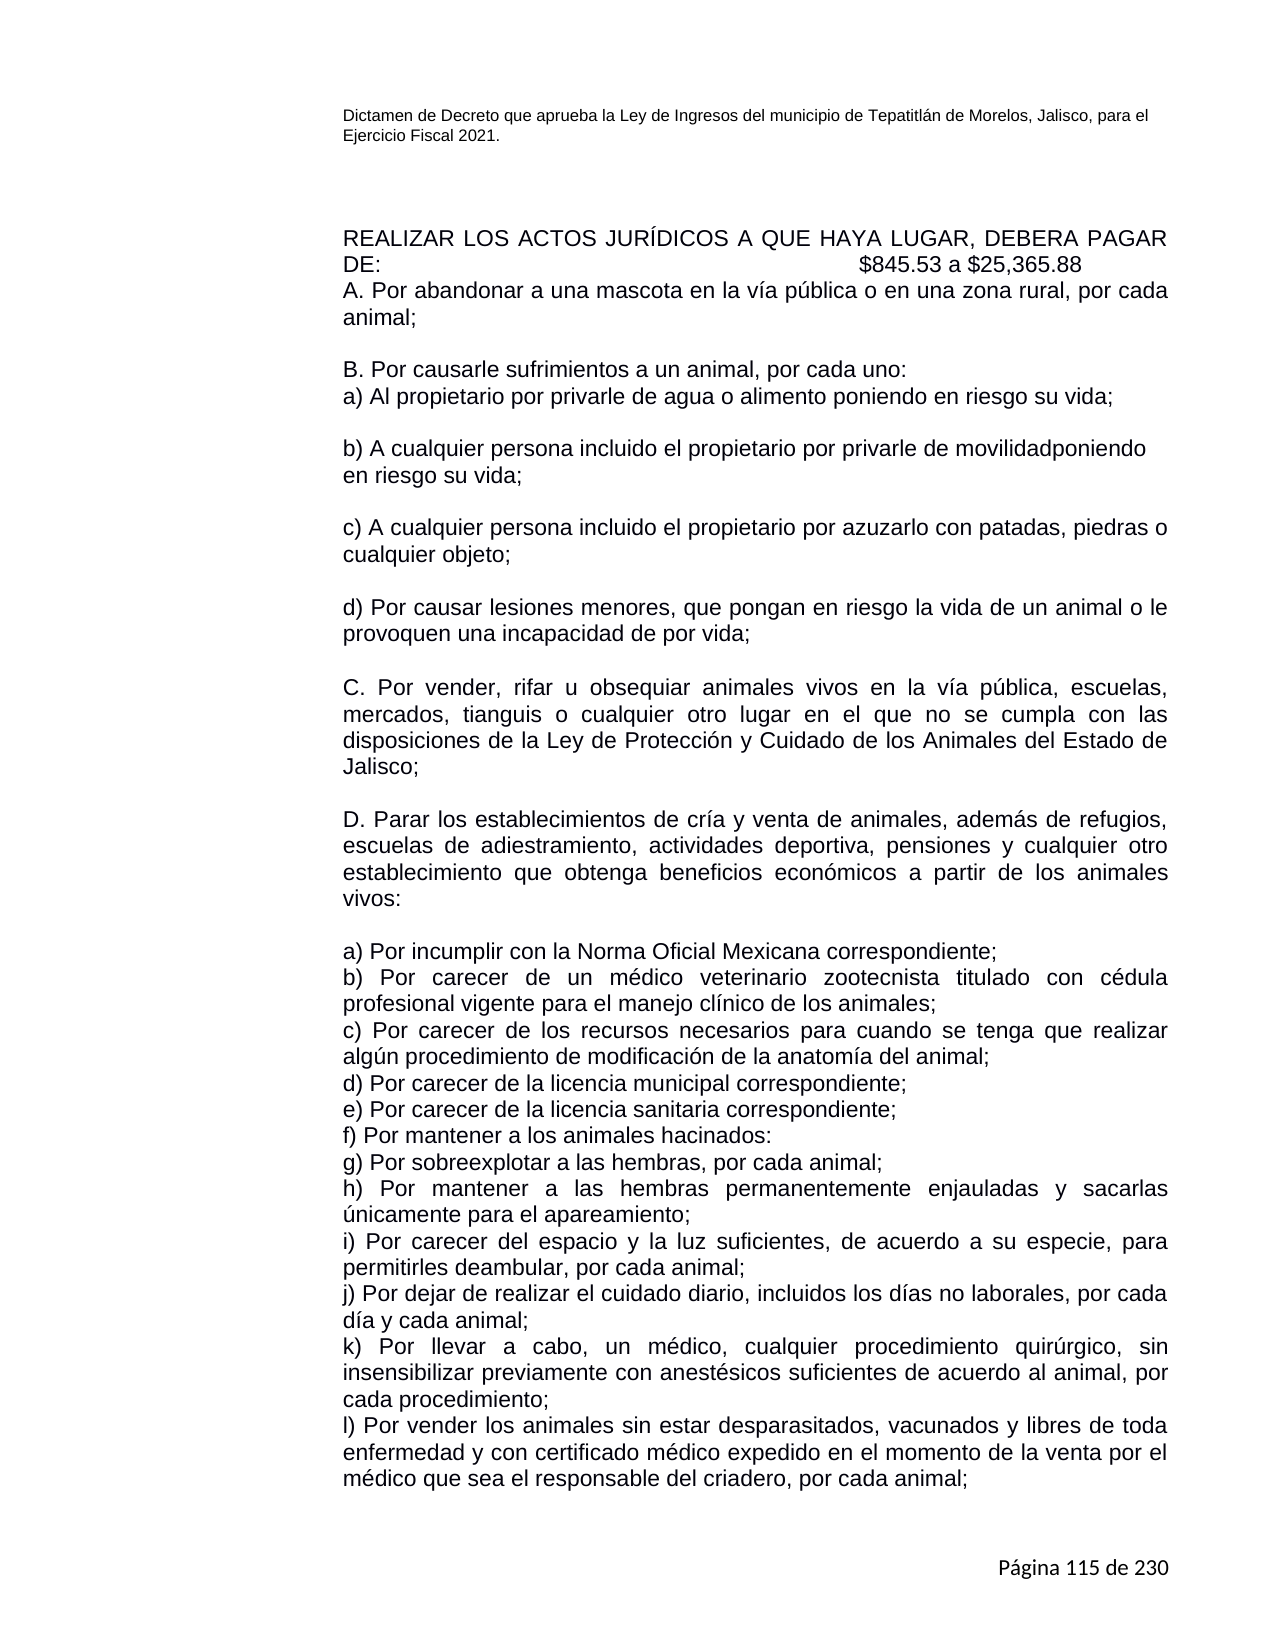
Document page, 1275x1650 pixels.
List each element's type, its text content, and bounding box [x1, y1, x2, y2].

text a) Por incumplir con la Norma Oficial Mexicana correspondiente; [343, 938, 1169, 964]
text c) A cualquier persona incluido el propietario por azuzarlo con patadas, piedras o cualquier objeto; [343, 514, 1169, 567]
text D. Parar los establecimientos de cría y venta de animales, además de refugios, escuelas de adiestramiento, actividades deportiva, pensiones y cualquier otro establecimiento que obtenga beneficios económicos a partir de los animales vivos: [343, 806, 1169, 911]
text i) Por carecer del espacio y la luz suficientes, de acuerdo a su especie, para permitirles deambular, por cada animal; [343, 1228, 1169, 1280]
text b) A cualquier persona incluido el propietario por privarle de movilidadponiendo en riesgo su vida; [343, 435, 1169, 488]
text d) Por carecer de la licencia municipal correspondiente; [343, 1069, 1169, 1096]
text h) Por mantener a las hembras permanentemente enjauladas y sacarlas únicamente para el apareamiento; [343, 1175, 1169, 1228]
text j) Por dejar de realizar el cuidado diario, incluidos los días no laborales, por cada día y cada animal; [343, 1280, 1169, 1333]
text c) Por carecer de los recursos necesarios para cuando se tenga que realizar algún procedimiento de modificación de la anatomía del animal; [343, 1017, 1169, 1069]
text B. Por causarle sufrimientos a un animal, por cada uno: [343, 356, 1169, 383]
text a) Al propietario por privarle de agua o alimento poniendo en riesgo su vida; [343, 383, 1169, 435]
text l) Por vender los animales sin estar desparasitados, vacunados y libres de toda enfermedad y con certificado médico expedido en el momento de la venta por el médico que sea el responsable del criadero, por cada animal; [343, 1412, 1169, 1491]
text g) Por sobreexplotar a las hembras, por cada animal; [343, 1148, 1169, 1175]
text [343, 224, 1169, 277]
text e) Por carecer de la licencia sanitaria correspondiente; [343, 1096, 1169, 1122]
text A. Por abandonar a una mascota en la vía pública o en una zona rural, por cada animal; [343, 277, 1169, 330]
text C. Por vender, rifar u obsequiar animales vivos en la vía pública, escuelas, mercados, tianguis o cualquier otro lugar en el que no se cumpla con las disposiciones de la Ley de Protección y Cuidado de los Animales del Estado de Jalisco; [343, 674, 1169, 779]
text f) Por mantener a los animales hacinados: [343, 1122, 1169, 1148]
text k) Por llevar a cabo, un médico, cualquier procedimiento quirúrgico, sin insensibilizar previamente con anestésicos suficientes de acuerdo al animal, por cada procedimiento; [343, 1333, 1169, 1412]
text d) Por causar lesiones menores, que pongan en riesgo la vida de un animal o le provoquen una incapacidad de por vida; [343, 593, 1169, 646]
text b) Por carecer de un médico veterinario zootecnista titulado con cédula profesional vigente para el manejo clínico de los animales; [343, 964, 1169, 1017]
